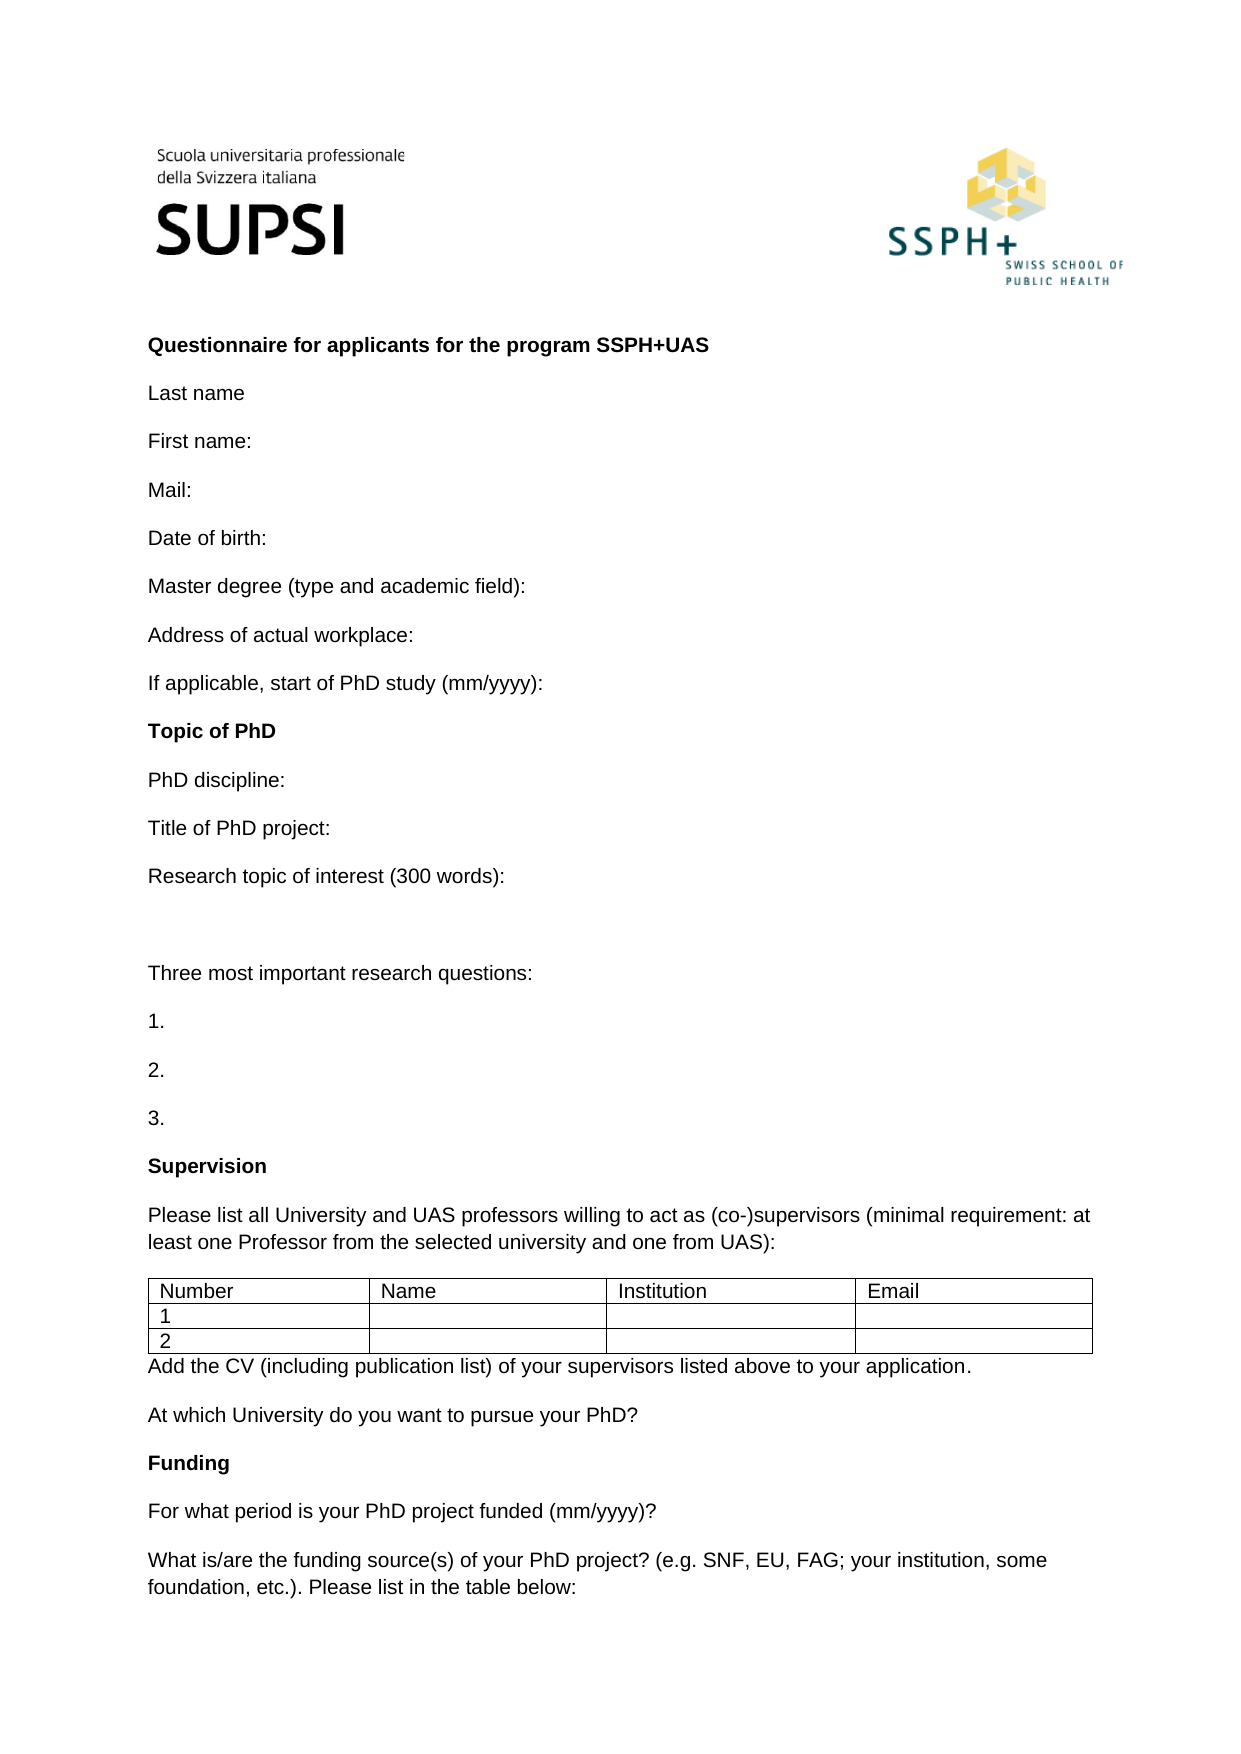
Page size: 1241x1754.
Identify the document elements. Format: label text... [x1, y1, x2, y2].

table_header Number [149, 1279, 369, 1303]
text PhD discipline: [148, 767, 1093, 791]
text Topic of PhD [148, 719, 1093, 743]
text At which University do you want to pursue your PhD? [148, 1403, 1093, 1427]
text For what period is your PhD project funded (mm/yyyy)? [148, 1499, 1093, 1523]
text 1. [148, 1009, 1093, 1033]
table_cell [607, 1304, 855, 1328]
picture [156, 149, 405, 255]
table_header Name [370, 1279, 606, 1303]
table_cell [856, 1304, 1092, 1328]
text 3. [148, 1106, 1093, 1130]
text Add the CV (including publication list) of your supervisors listed above to your application. [148, 1354, 1093, 1378]
table_header Email [856, 1279, 1092, 1303]
text Supervision [148, 1154, 1093, 1178]
text First name: [148, 429, 1093, 453]
text If applicable, start of PhD study (mm/yyyy): [148, 671, 1093, 695]
text Title of PhD project: [148, 816, 1093, 840]
text Date of birth: [148, 526, 1093, 550]
text What is/are the funding source(s) of your PhD project? (e.g. SNF, EU, FAG; your institution, some foundation, etc.). Please list in the table below: [148, 1548, 1093, 1599]
table_cell [856, 1329, 1092, 1353]
text Last name [148, 381, 1093, 405]
text 2. [148, 1057, 1093, 1081]
text Research topic of interest (300 words): [148, 864, 1093, 888]
table_cell [370, 1329, 606, 1353]
table_cell 1 [149, 1304, 369, 1328]
picture [889, 147, 1123, 285]
text Mail: [148, 477, 1093, 501]
text Questionnaire for applicants for the program SSPH+UAS [148, 332, 1093, 356]
table_cell [607, 1329, 855, 1353]
table_header Institution [607, 1279, 855, 1303]
text Three most important research questions: [148, 961, 1093, 985]
table_cell [370, 1304, 606, 1328]
text Funding [148, 1451, 1093, 1475]
table_cell 2 [149, 1329, 369, 1353]
text Address of actual workplace: [148, 622, 1093, 646]
text Please list all University and UAS professors willing to act as (co-)supervisors (minimal requirement: at least one Professor from the selected university and one from UAS): [148, 1202, 1093, 1254]
text Master degree (type and academic field): [148, 574, 1093, 598]
